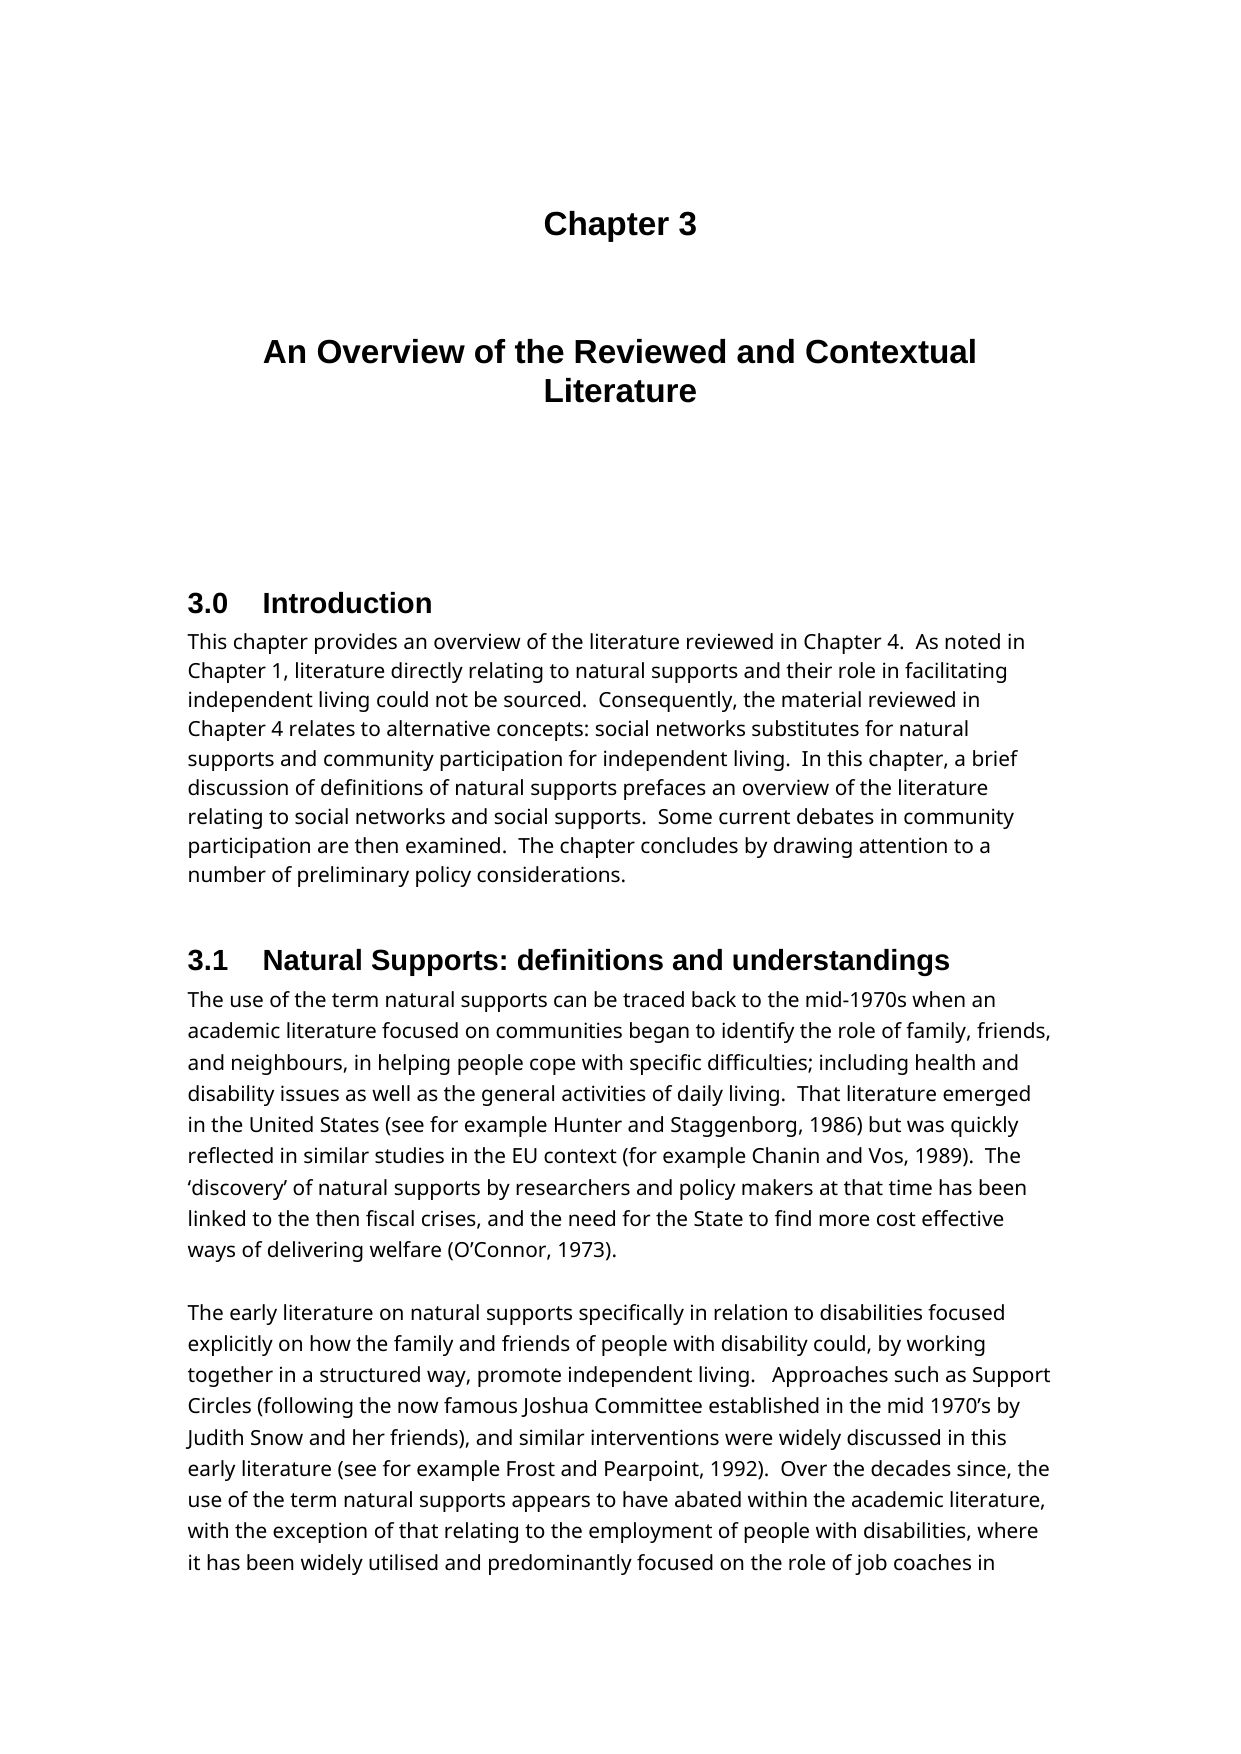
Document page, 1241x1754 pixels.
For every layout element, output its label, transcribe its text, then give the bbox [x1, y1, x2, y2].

text This chapter provides an overview of the literature reviewed in Chapter 4. As noted in Chapter 1, literature directly relating to natural supports and their role in facilitating independent living could not be sourced. Consequently, the material reviewed in Chapter 4 relates to alternative concepts: social networks substitutes for natural supports and community participation for independent living. In this chapter, a brief discussion of definitions of natural supports prefaces an overview of the literature relating to social networks and social supports. Some current debates in community participation are then examined. The chapter concludes by drawing attention to a number of preliminary policy considerations. [187, 626, 1053, 888]
subtitle Chapter 3 [187, 204, 1053, 243]
subtitle 3.1 Natural Supports: definitions and understandings [187, 943, 1053, 976]
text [187, 1295, 1053, 1576]
subtitle An Overview of the Reviewed and Contextual Literature [187, 332, 1053, 409]
text The use of the term natural supports can be traced back to the mid-1970s when an academic literature focused on communities began to identify the role of family, friends, and neighbours, in helping people cope with specific difficulties; including health and disability issues as well as the general activities of daily living. That literature emerged in the United States (see for example Hunter and Staggenborg, 1986) but was quickly reflected in similar studies in the EU context (for example Chanin and Vos, 1989). The ‘discovery’ of natural supports by researchers and policy makers at that time has been linked to the then fiscal crises, and the need for the State to find more cost effective ways of delivering welfare (O’Connor, 1973). [187, 982, 1053, 1264]
subtitle 3.0 Introduction [187, 586, 1053, 620]
